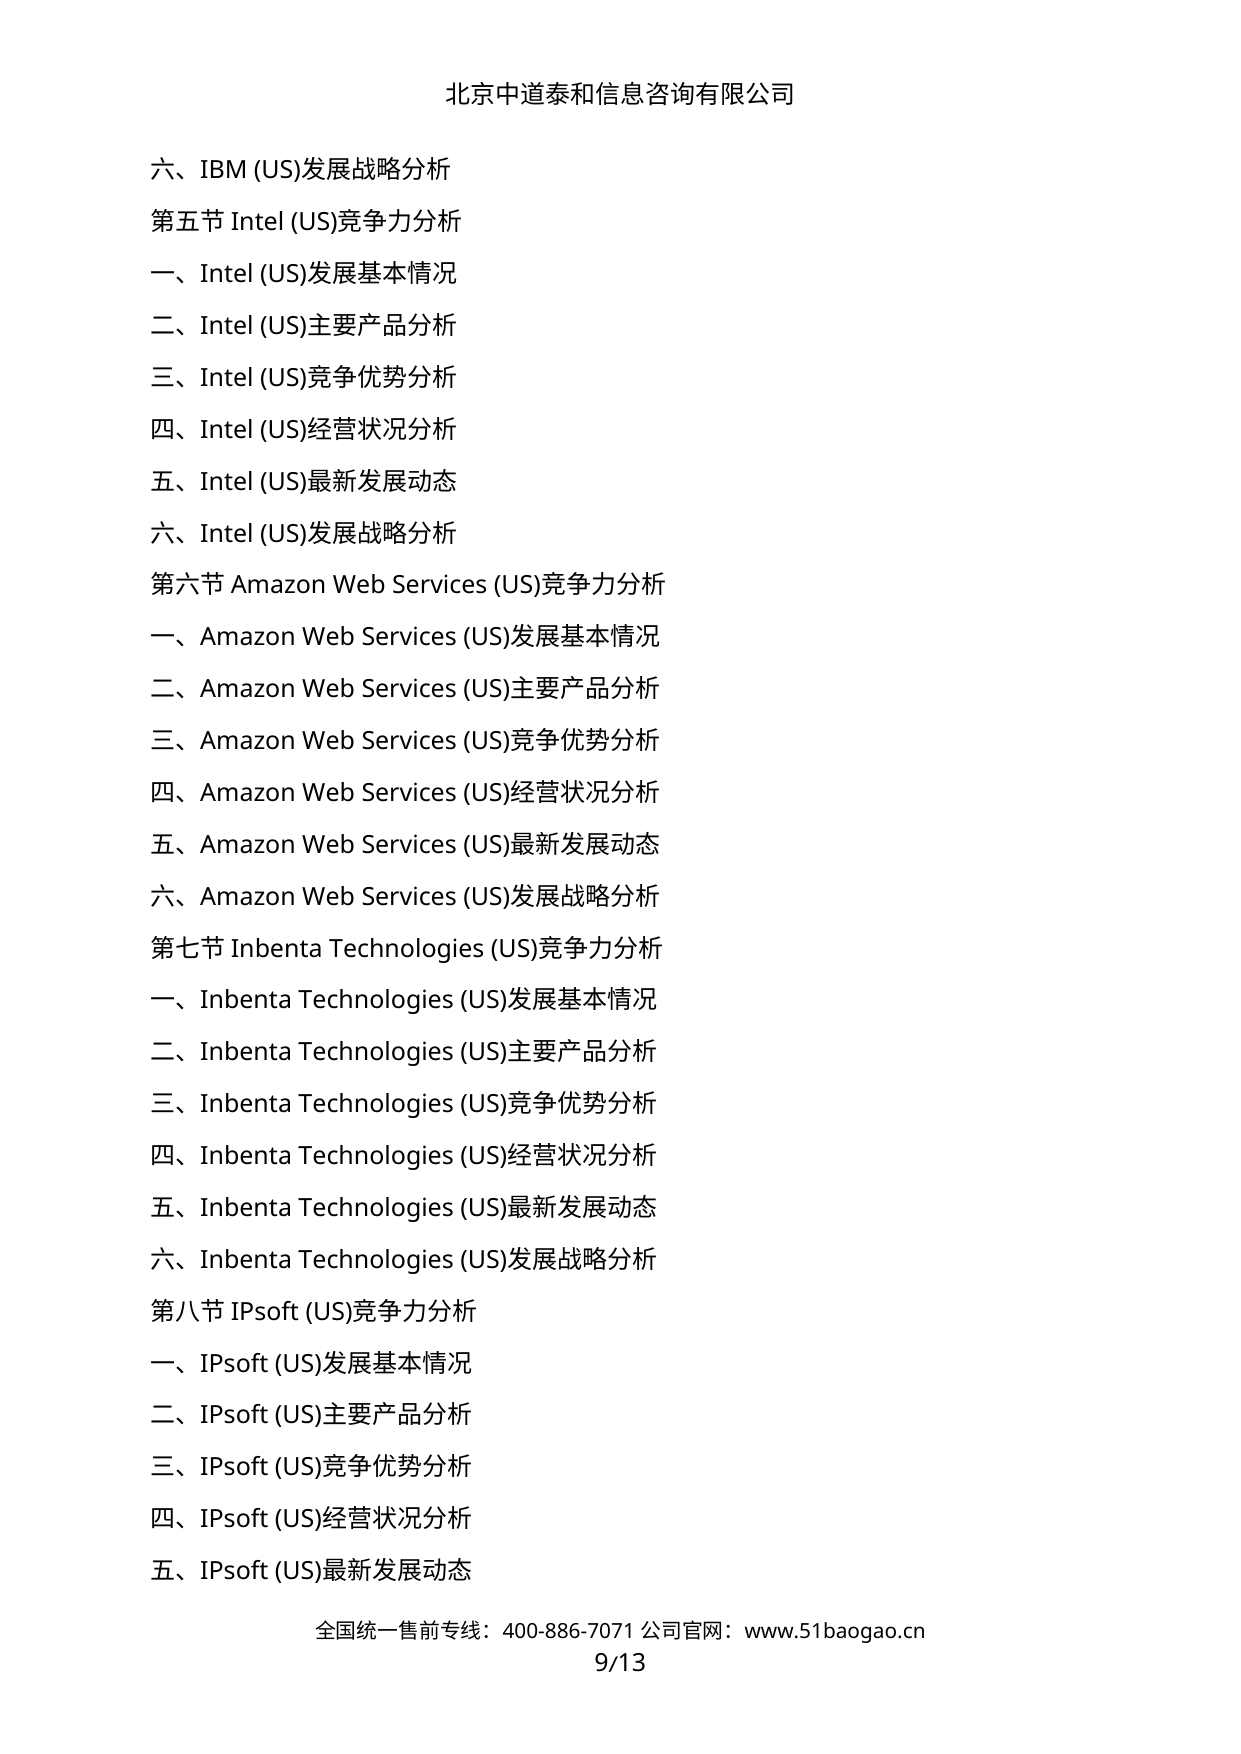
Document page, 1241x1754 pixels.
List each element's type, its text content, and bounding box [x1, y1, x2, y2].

text 五、Intel (US)最新发展动态 [150, 461, 1090, 497]
text 二、Inbenta Technologies (US)主要产品分析 [150, 1032, 1090, 1068]
text 二、Intel (US)主要产品分析 [150, 306, 1090, 342]
text 一、Inbenta Technologies (US)发展基本情况 [150, 980, 1090, 1016]
text 三、Intel (US)竞争优势分析 [150, 357, 1090, 394]
text 第八节 IPsoft (US)竞争力分析 [150, 1291, 1090, 1327]
text 五、IPsoft (US)最新发展动态 [150, 1551, 1090, 1587]
text 六、IBM (US)发展战略分析 [150, 150, 1090, 186]
text 二、IPsoft (US)主要产品分析 [150, 1395, 1090, 1431]
text 一、Intel (US)发展基本情况 [150, 254, 1090, 290]
text 一、Amazon Web Services (US)发展基本情况 [150, 617, 1090, 653]
text 六、Inbenta Technologies (US)发展战略分析 [150, 1239, 1090, 1276]
text 五、Inbenta Technologies (US)最新发展动态 [150, 1187, 1090, 1224]
text 六、Amazon Web Services (US)发展战略分析 [150, 876, 1090, 912]
text 第五节 Intel (US)竞争力分析 [150, 202, 1090, 238]
text 四、Inbenta Technologies (US)经营状况分析 [150, 1136, 1090, 1172]
text 一、IPsoft (US)发展基本情况 [150, 1343, 1090, 1379]
text 三、Inbenta Technologies (US)竞争优势分析 [150, 1084, 1090, 1120]
text 四、Amazon Web Services (US)经营状况分析 [150, 772, 1090, 809]
text 三、IPsoft (US)竞争优势分析 [150, 1447, 1090, 1483]
text 六、Intel (US)发展战略分析 [150, 513, 1090, 549]
text 第六节 Amazon Web Services (US)竞争力分析 [150, 565, 1090, 601]
text 第七节 Inbenta Technologies (US)竞争力分析 [150, 928, 1090, 964]
text 四、IPsoft (US)经营状况分析 [150, 1499, 1090, 1535]
text 三、Amazon Web Services (US)竞争优势分析 [150, 721, 1090, 757]
text 五、Amazon Web Services (US)最新发展动态 [150, 824, 1090, 861]
text 二、Amazon Web Services (US)主要产品分析 [150, 669, 1090, 705]
text 四、Intel (US)经营状况分析 [150, 409, 1090, 446]
